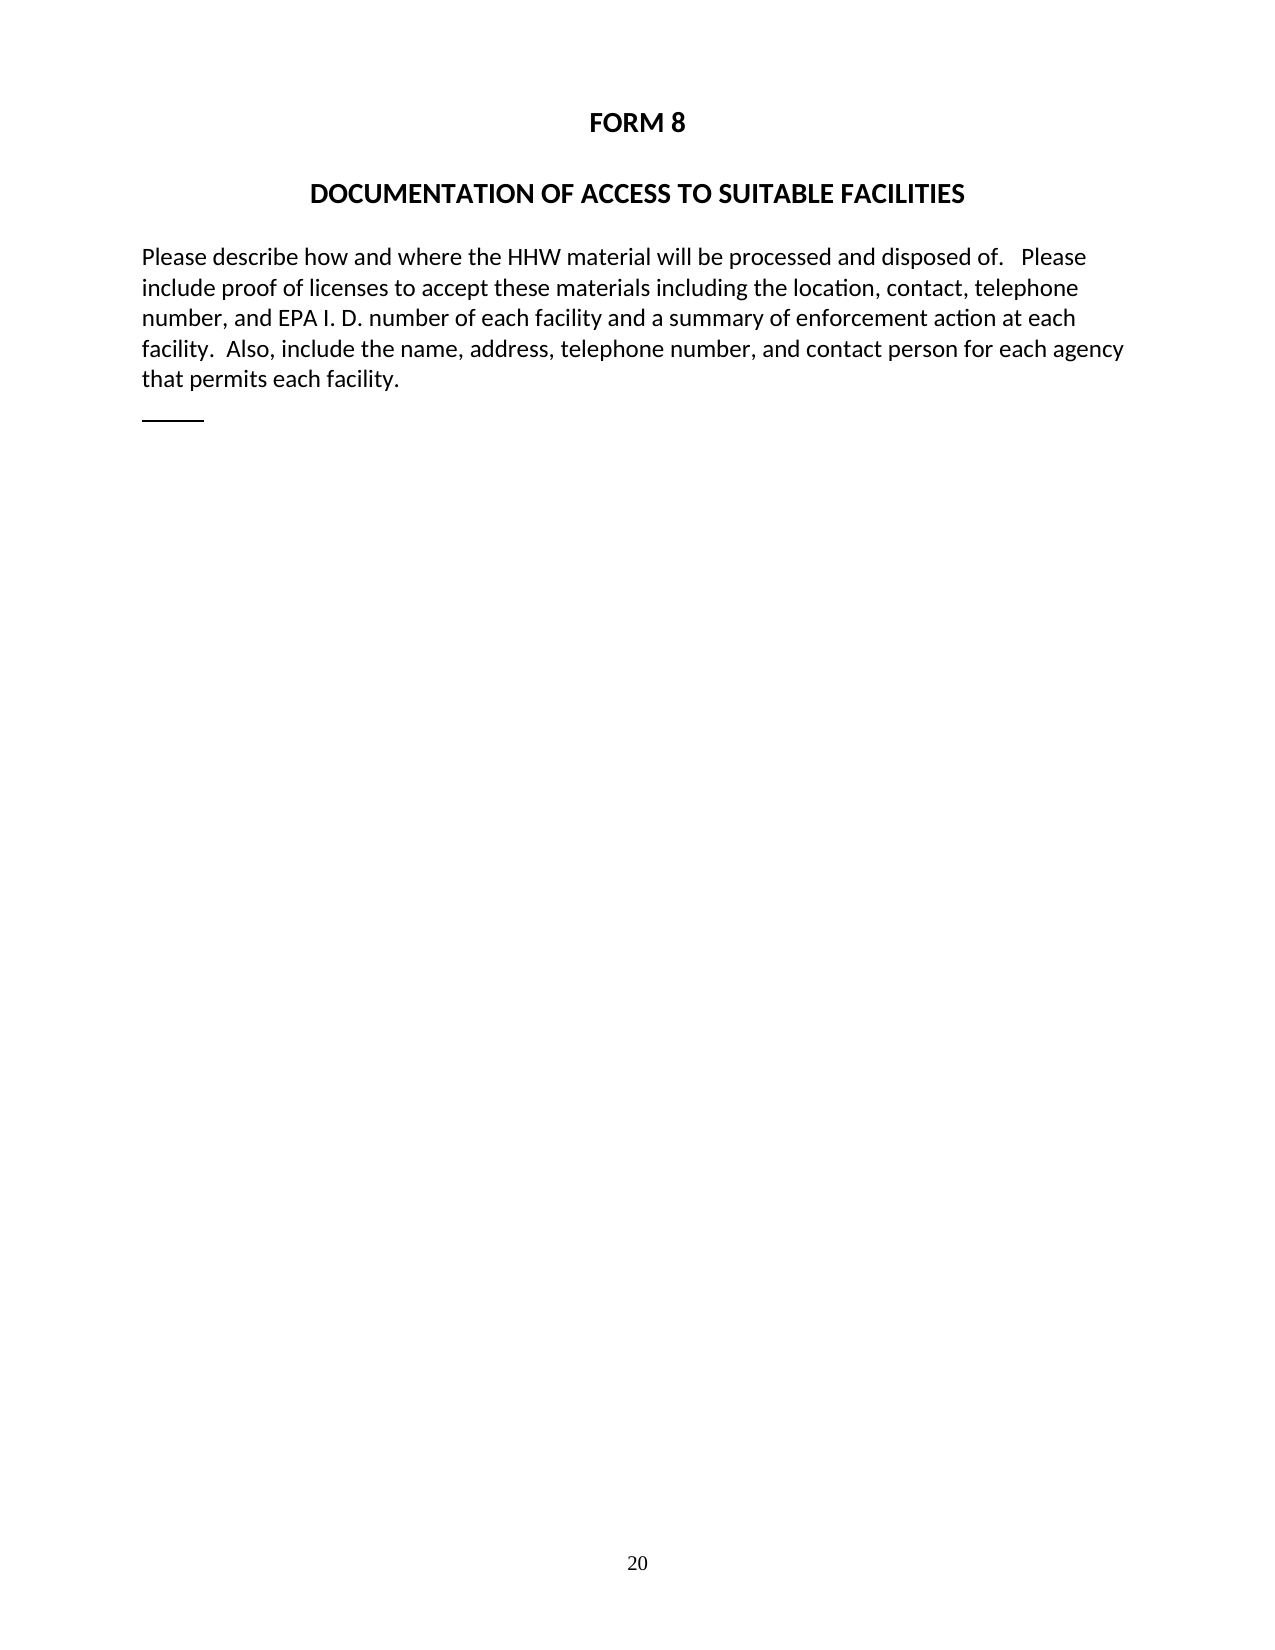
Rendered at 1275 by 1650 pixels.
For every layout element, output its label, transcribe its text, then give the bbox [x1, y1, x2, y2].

text DOCUMENTATION OF ACCESS TO SUITABLE FACILITIES [142, 175, 1133, 211]
text FORM 8 [142, 104, 1133, 140]
text Please describe how and where the HHW material will be processed and disposed of. Please include proof of licenses to accept these materials including the location, contact, telephone number, and EPA I. D. number of each facility and a summary of enforcement action at each facility. Also, include the name, address, telephone number, and contact person for each agency that permits each facility. [142, 242, 1133, 394]
